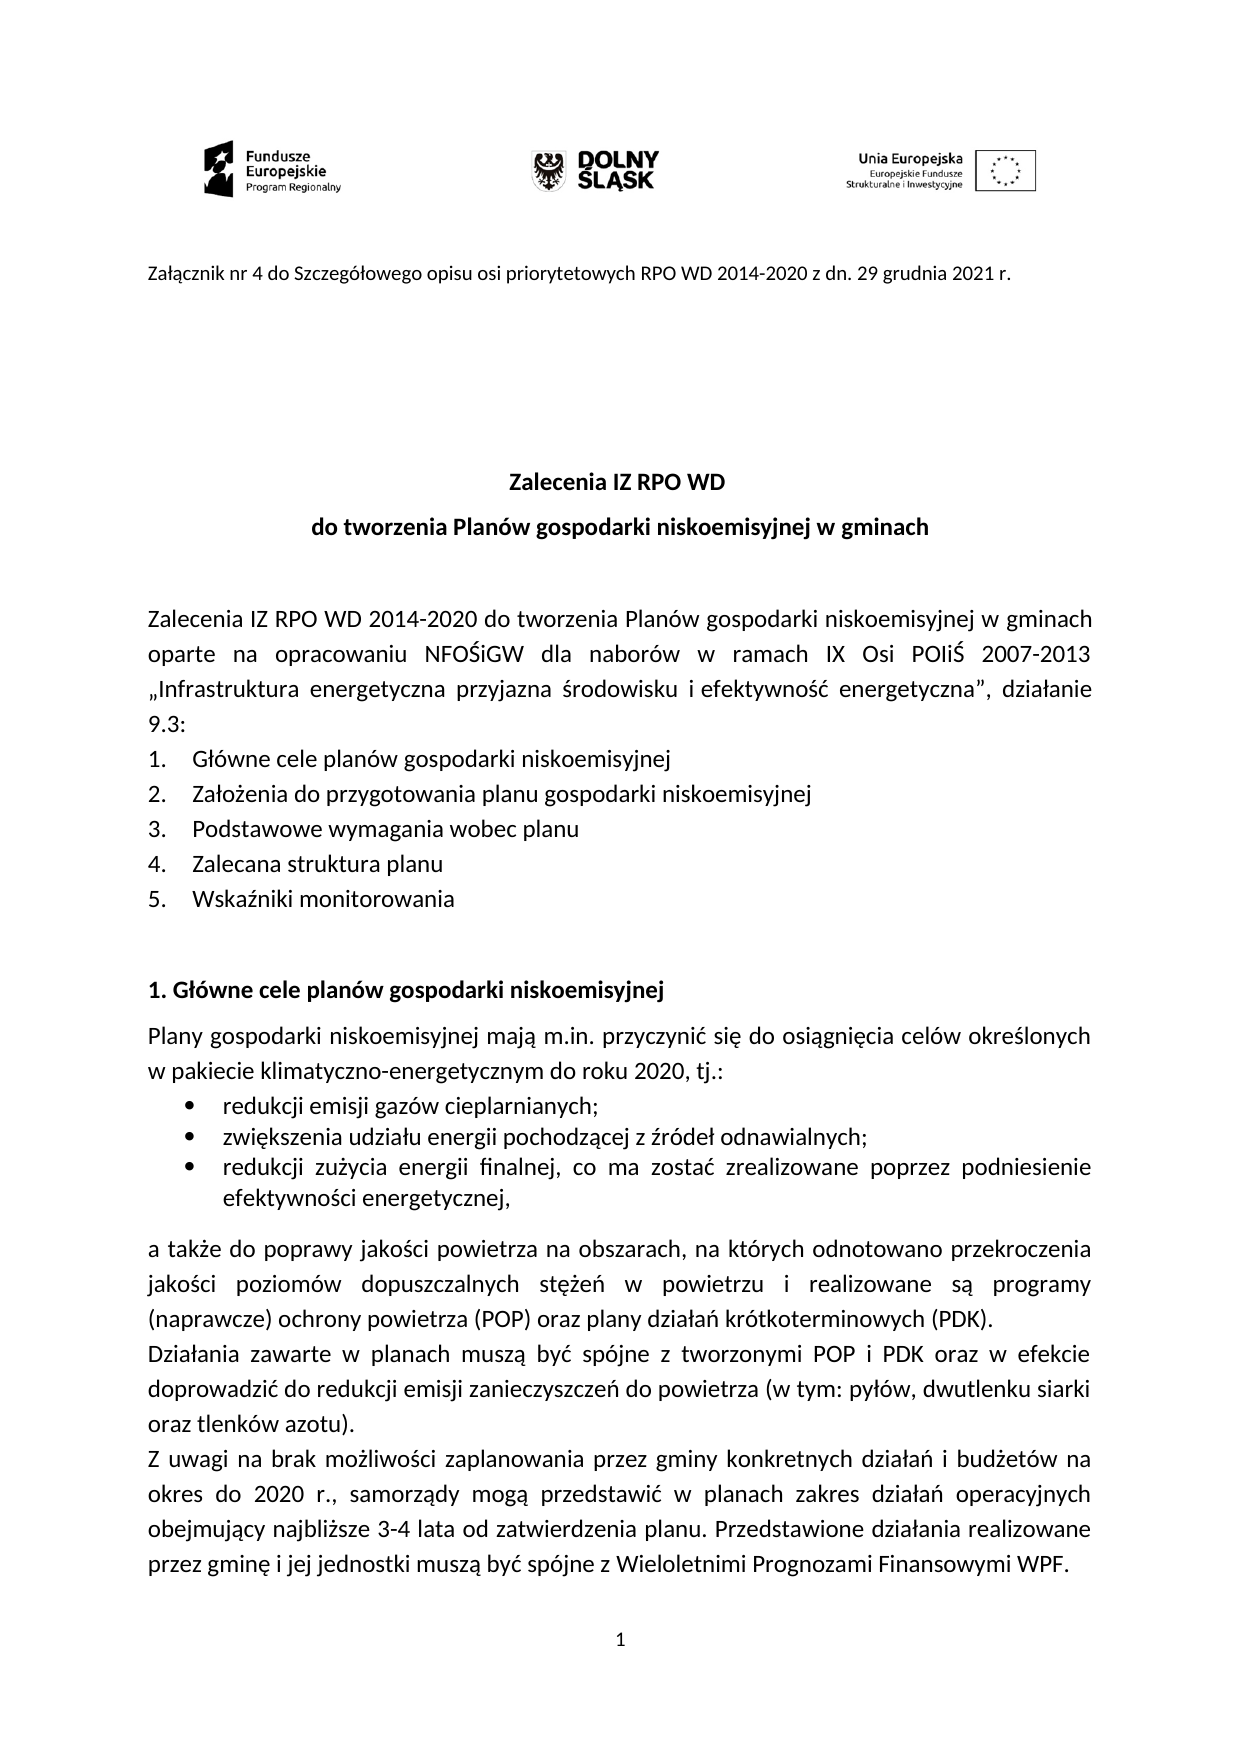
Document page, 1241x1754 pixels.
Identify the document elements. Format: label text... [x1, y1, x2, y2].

picture [147, 88, 1093, 246]
text Załącznik nr 4 do Szczegółowego opisu osi priorytetowych RPO WD 2014-2020 z dn. 29 grudnia 2021 r. [148, 260, 1092, 285]
text Z uwagi na brak możliwości zaplanowania przez gminy konkretnych działań i budżetów na okres do 2020 r., samorządy mogą przedstawić w planach zakres działań operacyjnych obejmujący najbliższe 3-4 lata od zatwierdzenia planu. Przedstawione działania realizowane przez gminę i jej jednostki muszą być spójne z Wieloletnimi Prognozami Finansowymi WPF. [148, 1443, 1092, 1579]
text 4. Zalecana struktura planu [148, 848, 1092, 878]
text 2. Założenia do przygotowania planu gospodarki niskoemisyjnej [148, 778, 1092, 808]
text 3. Podstawowe wymagania wobec planu [148, 813, 1092, 843]
text Działania zawarte w planach muszą być spójne z tworzonymi POP i PDK oraz w efekcie doprowadzić do redukcji emisji zanieczyszczeń do powietrza (w tym: pyłów, dwutlenku siarki oraz tlenków azotu). [148, 1338, 1092, 1439]
text 1. Główne cele planów gospodarki niskoemisyjnej [148, 974, 1092, 1005]
text Zalecenia IZ RPO WD do tworzenia Planów gospodarki niskoemisyjnej w gminach [148, 466, 1092, 542]
text 5. Wskaźniki monitorowania [148, 883, 1092, 913]
text Plany gospodarki niskoemisyjnej mają m.in. przyczynić się do osiągnięcia celów określonych w pakiecie klimatyczno-energetycznym do roku 2020, tj.: [148, 1020, 1092, 1086]
list zwiększenia udziału energii pochodzącej z źródeł odnawialnych; [185, 1121, 1092, 1151]
text 1. Główne cele planów gospodarki niskoemisyjnej [148, 743, 1092, 773]
text a także do poprawy jakości powietrza na obszarach, na których odnotowano przekroczenia jakości poziomów dopuszczalnych stężeń w powietrzu i realizowane są programy (naprawcze) ochrony powietrza (POP) oraz plany działań krótkoterminowych (PDK). [148, 1233, 1092, 1334]
list redukcji emisji gazów cieplarnianych; [185, 1090, 1092, 1121]
list redukcji zużycia energii finalnej, co ma zostać zrealizowane poprzez podniesienie efektywności energetycznej, [185, 1151, 1092, 1212]
text Zalecenia IZ RPO WD 2014-2020 do tworzenia Planów gospodarki niskoemisyjnej w gminach oparte na opracowaniu NFOŚiGW dla naborów w ramach IX Osi POIiŚ 2007-2013 „Infrastruktura energetyczna przyjazna środowisku i efektywność energetyczna”, działanie 9.3: [148, 603, 1092, 738]
